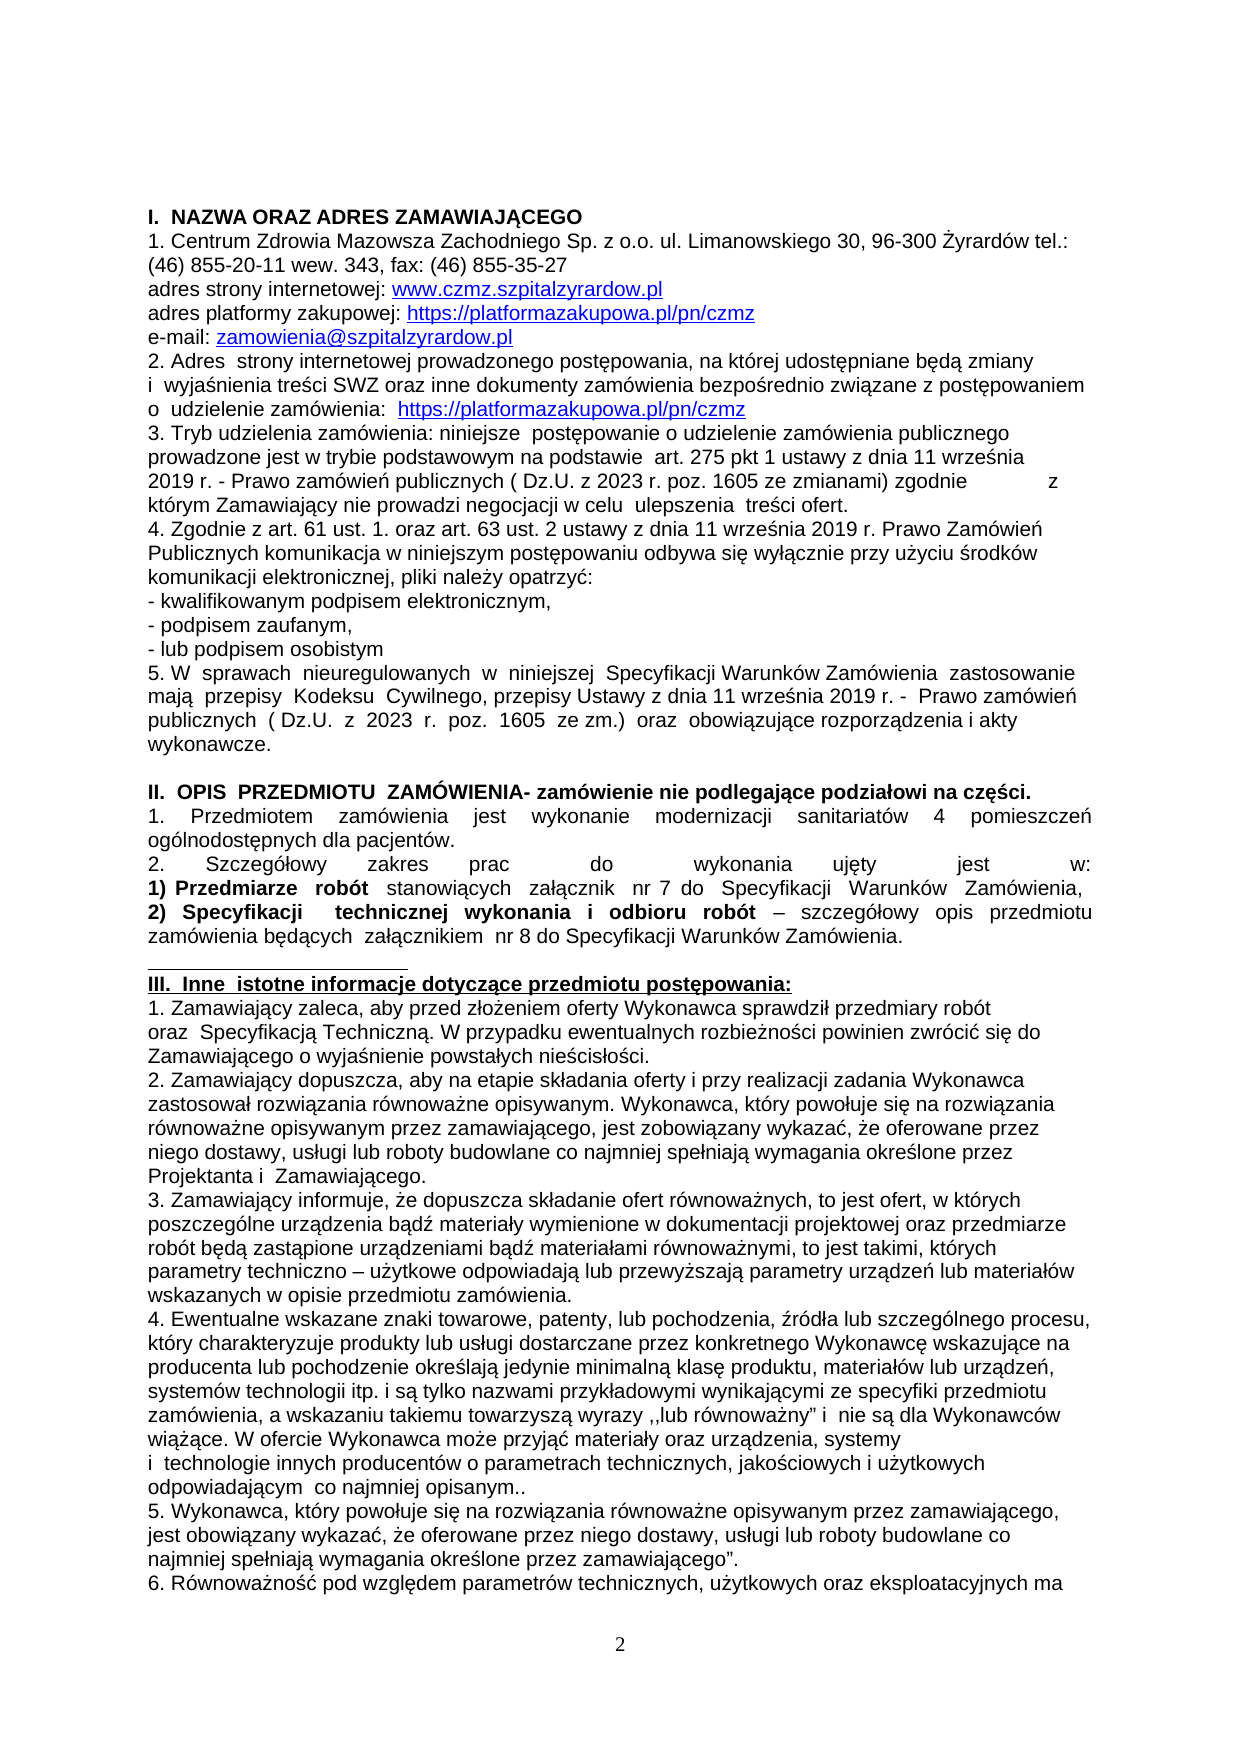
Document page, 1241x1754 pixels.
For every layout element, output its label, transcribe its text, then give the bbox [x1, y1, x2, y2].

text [148, 1499, 1093, 1595]
text I. NAZWA ORAZ ADRES ZAMAWIAJĄCEGO [148, 205, 1093, 229]
text 1. Centrum Zdrowia Mazowsza Zachodniego Sp. z o.o. ul. Limanowskiego 30, 96-300 Żyrardów tel.: (46) 855-20-11 wew. 343, fax: (46) 855-35-27 [148, 229, 1093, 277]
text - kwalifikowanym podpisem elektronicznym, [148, 588, 1093, 612]
text komunikacji elektronicznej, pliki należy opatrzyć: [148, 564, 1093, 588]
text Publicznych komunikacja w niniejszym postępowaniu odbywa się wyłącznie przy użyciu środków [148, 541, 1093, 564]
text III. Inne istotne informacje dotyczące przedmiotu postępowania: 1. Zamawiający zaleca, aby przed złożeniem oferty Wykonawca sprawdził przedmiary robót oraz Specyfikacją Techniczną. W przypadku ewentualnych rozbieżności powinien zwrócić się do Zamawiającego o wyjaśnienie powstałych nieścisłości. [148, 972, 1093, 1068]
text 3. Tryb udzielenia zamówienia: niniejsze postępowanie o udzielenie zamówienia publicznego [148, 421, 1093, 445]
text 2. Szczegółowy zakres prac do wykonania ujęty jest w: 1) Przedmiarze robót stanowiących załącznik nr 7 do Specyfikacji Warunków Zamówienia, 2) Specyfikacji technicznej wykonania i odbioru robót – szczegółowy opis przedmiotu zamówienia będących załącznikiem nr 8 do Specyfikacji Warunków Zamówienia. [148, 852, 1093, 948]
text adres strony internetowej: www.czmz.szpitalzyrardow.pl [148, 277, 1093, 301]
text - lub podpisem osobistym 5. W sprawach nieuregulowanych w niniejszej Specyfikacji Warunków Zamówienia zastosowanie mają przepisy Kodeksu Cywilnego, przepisy Ustawy z dnia 11 września 2019 r. - Prawo zamówień publicznych ( Dz.U. z 2023 r. poz. 1605 ze zm.) oraz obowiązujące rozporządzenia i akty wykonawcze. II. OPIS PRZEDMIOTU ZAMÓWIENIA- zamówienie nie podlegające podziałowi na części. [148, 636, 1093, 804]
text prowadzone jest w trybie podstawowym na podstawie art. 275 pkt 1 ustawy z dnia 11 września 2019 r. - Prawo zamówień publicznych ( Dz.U. z 2023 r. poz. 1605 ze zmianami) zgodnie z którym Zamawiający nie prowadzi negocjacji w celu ulepszenia treści ofert. 4. Zgodnie z art. 61 ust. 1. oraz art. 63 ust. 2 ustawy z dnia 11 września 2019 r. Prawo Zamówień [148, 445, 1093, 541]
text 1. Przedmiotem zamówienia jest wykonanie modernizacji sanitariatów 4 pomieszczeń ogólnodostępnych dla pacjentów. [148, 804, 1093, 852]
text 2. Zamawiający dopuszcza, aby na etapie składania oferty i przy realizacji zadania Wykonawca zastosował rozwiązania równoważne opisywanym. Wykonawca, który powołuje się na rozwiązania równoważne opisywanym przez zamawiającego, jest zobowiązany wykazać, że oferowane przez niego dostawy, usługi lub roboty budowlane co najmniej spełniają wymagania określone przez Projektanta i Zamawiającego. 3. Zamawiający informuje, że dopuszcza składanie ofert równoważnych, to jest ofert, w których poszczególne urządzenia bądź materiały wymienione w dokumentacji projektowej oraz przedmiarze robót będą zastąpione urządzeniami bądź materiałami równoważnymi, to jest takimi, których parametry techniczno – użytkowe odpowiadają lub przewyższają parametry urządzeń lub materiałów wskazanych w opisie przedmiotu zamówienia. 4. Ewentualne wskazane znaki towarowe, patenty, lub pochodzenia, źródła lub szczególnego procesu, który charakteryzuje produkty lub usługi dostarczane przez konkretnego Wykonawcę wskazujące na producenta lub pochodzenie określają jedynie minimalną klasę produktu, materiałów lub urządzeń, systemów technologii itp. i są tylko nazwami przykładowymi wynikającymi ze specyfiki przedmiotu zamówienia, a wskazaniu takiemu towarzyszą wyrazy ,,lub równoważny” i nie są dla Wykonawców wiążące. W ofercie Wykonawca może przyjąć materiały oraz urządzenia, systemy i technologie innych producentów o parametrach technicznych, jakościowych i użytkowych odpowiadającym co najmniej opisanym.. [148, 1068, 1093, 1499]
text - podpisem zaufanym, [148, 612, 1093, 636]
text adres platformy zakupowej: https://platformazakupowa.pl/pn/czmz e-mail: zamowienia@szpitalzyrardow.pl 2. Adres strony internetowej prowadzonego postępowania, na której udostępniane będą zmiany [148, 301, 1093, 373]
text i wyjaśnienia treści SWZ oraz inne dokumenty zamówienia bezpośrednio związane z postępowaniem o udzielenie zamówienia: https://platformazakupowa.pl/pn/czmz [148, 373, 1093, 421]
